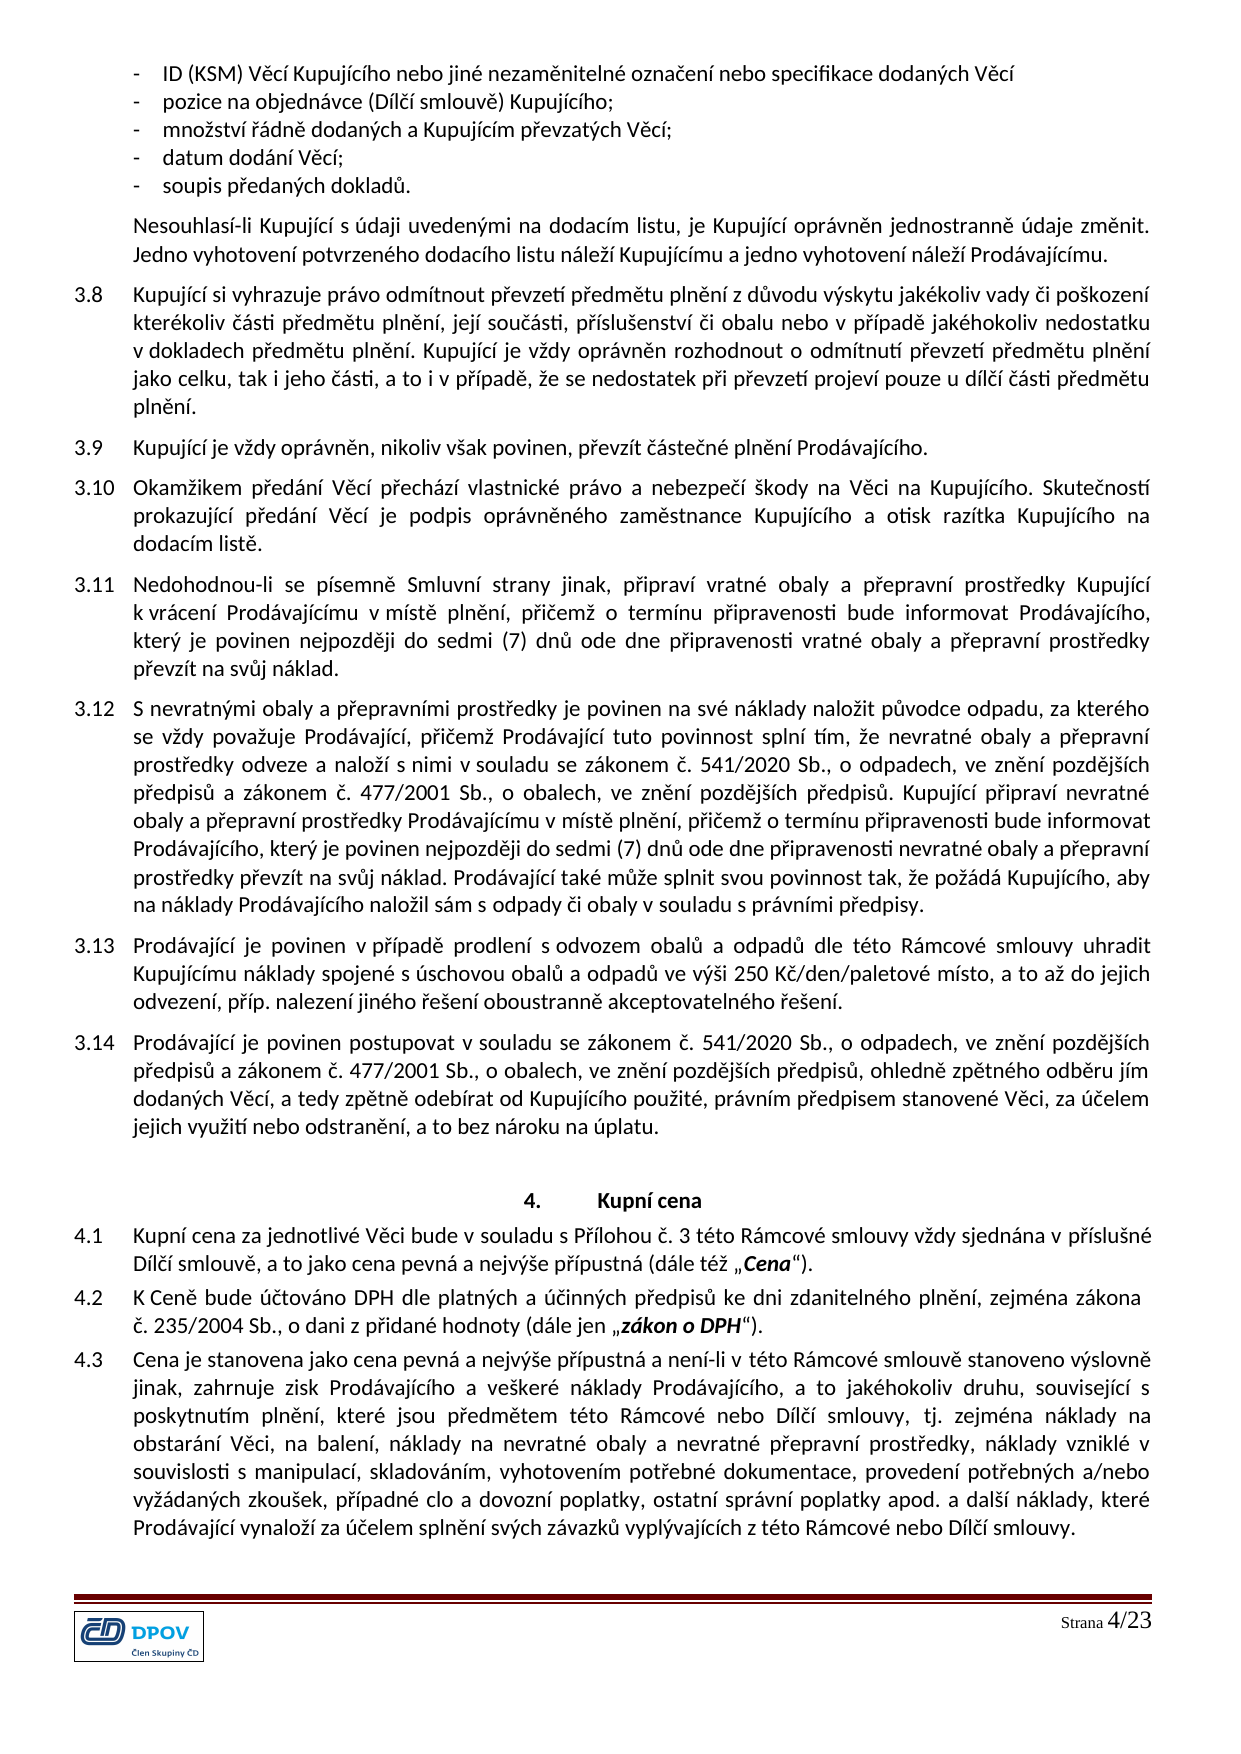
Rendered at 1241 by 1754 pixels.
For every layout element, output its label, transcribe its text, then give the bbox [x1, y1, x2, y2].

list pozice na objednávce (Dílčí smlouvě) Kupujícího; [133, 87, 1152, 115]
list Okamžikem předání Věcí přechází vlastnické právo a nebezpečí škody na Věci na Kupujícího. Skutečností prokazující předání Věcí je podpis oprávněného zaměstnance Kupujícího a otisk razítka Kupujícího na dodacím listě. [74, 473, 1152, 557]
list Prodávající je povinen v případě prodlení s odvozem obalů a odpadů dle této Rámcové smlouvy uhradit Kupujícímu náklady spojené s úschovou obalů a odpadů ve výši 250 Kč/den/paletové místo, a to až do jejich odvezení, příp. nalezení jiného řešení oboustranně akceptovatelného řešení. [74, 931, 1152, 1015]
list Cena je stanovena jako cena pevná a nejvýše přípustná a není-li v této Rámcové smlouvě stanoveno výslovně jinak, zahrnuje zisk Prodávajícího a veškeré náklady Prodávajícího, a to jakéhokoliv druhu, související s poskytnutím plnění, které jsou předmětem této Rámcové nebo Dílčí smlouvy, tj. zejména náklady na obstarání Věci, na balení, náklady na nevratné obaly a nevratné přepravní prostředky, náklady vzniklé v souvislosti s manipulací, skladováním, vyhotovením potřebné dokumentace, provedení potřebných a/nebo vyžádaných zkoušek, případné clo a dovozní poplatky, ostatní správní poplatky apod. a další náklady, které Prodávající vynaloží za účelem splnění svých závazků vyplývajících z této Rámcové nebo Dílčí smlouvy. [74, 1345, 1152, 1542]
list množství řádně dodaných a Kupujícím převzatých Věcí; [133, 115, 1152, 143]
list Nedohodnou-li se písemně Smluvní strany jinak, připraví vratné obaly a přepravní prostředky Kupující k vrácení Prodávajícímu v místě plnění, přičemž o termínu připravenosti bude informovat Prodávajícího, který je povinen nejpozději do sedmi (7) dnů ode dne připravenosti vratné obaly a přepravní prostředky převzít na svůj náklad. [74, 570, 1152, 682]
text 4. Kupní cena [74, 1187, 1152, 1214]
list Prodávající je povinen postupovat v souladu se zákonem č. 541/2020 Sb., o odpadech, ve znění pozdějších předpisů a zákonem č. 477/2001 Sb., o obalech, ve znění pozdějších předpisů, ohledně zpětného odběru jím dodaných Věcí, a tedy zpětně odebírat od Kupujícího použité, právním předpisem stanovené Věci, za účelem jejich využití nebo odstranění, a to bez nároku na úplatu. [74, 1028, 1152, 1140]
list Kupující si vyhrazuje právo odmítnout převzetí předmětu plnění z důvodu výskytu jakékoliv vady či poškození kterékoliv části předmětu plnění, její součásti, příslušenství či obalu nebo v případě jakéhokoliv nedostatku v dokladech předmětu plnění. Kupující je vždy oprávněn rozhodnout o odmítnutí převzetí předmětu plnění jako celku, tak i jeho části, a to i v případě, že se nedostatek při převzetí projeví pouze u dílčí části předmětu plnění. [74, 280, 1152, 420]
list soupis předaných dokladů. [133, 171, 1152, 199]
text Nesouhlasí-li Kupující s údaji uvedenými na dodacím listu, je Kupující oprávněn jednostranně údaje změnit. Jedno vyhotovení potvrzeného dodacího listu náleží Kupujícímu a jedno vyhotovení náleží Prodávajícímu. [133, 212, 1152, 268]
list ID (KSM) Věcí Kupujícího nebo jiné nezaměnitelné označení nebo specifikace dodaných Věcí [133, 59, 1152, 87]
list K Ceně bude účtováno DPH dle platných a účinných předpisů ke dni zdanitelného plnění, zejména zákona č. 235/2004 Sb., o dani z přidané hodnoty (dále jen „zákon o DPH“). [74, 1283, 1152, 1339]
list Kupní cena za jednotlivé Věci bude v souladu s Přílohou č. 3 této Rámcové smlouvy vždy sjednána v příslušné Dílčí smlouvě, a to jako cena pevná a nejvýše přípustná (dále též „Cena“). [74, 1221, 1152, 1277]
picture [75, 1612, 203, 1661]
list datum dodání Věcí; [133, 143, 1152, 171]
list S nevratnými obaly a přepravními prostředky je povinen na své náklady naložit původce odpadu, za kterého se vždy považuje Prodávající, přičemž Prodávající tuto povinnost splní tím, že nevratné obaly a přepravní prostředky odveze a naloží s nimi v souladu se zákonem č. 541/2020 Sb., o odpadech, ve znění pozdějších předpisů a zákonem č. 477/2001 Sb., o obalech, ve znění pozdějších předpisů. Kupující připraví nevratné obaly a přepravní prostředky Prodávajícímu v místě plnění, přičemž o termínu připravenosti bude informovat Prodávajícího, který je povinen nejpozději do sedmi (7) dnů ode dne připravenosti nevratné obaly a přepravní prostředky převzít na svůj náklad. Prodávající také může splnit svou povinnost tak, že požádá Kupujícího, aby na náklady Prodávajícího naložil sám s odpady či obaly v souladu s právními předpisy. [74, 694, 1152, 919]
list Kupující je vždy oprávněn, nikoliv však povinen, převzít částečné plnění Prodávajícího. [74, 433, 1152, 461]
